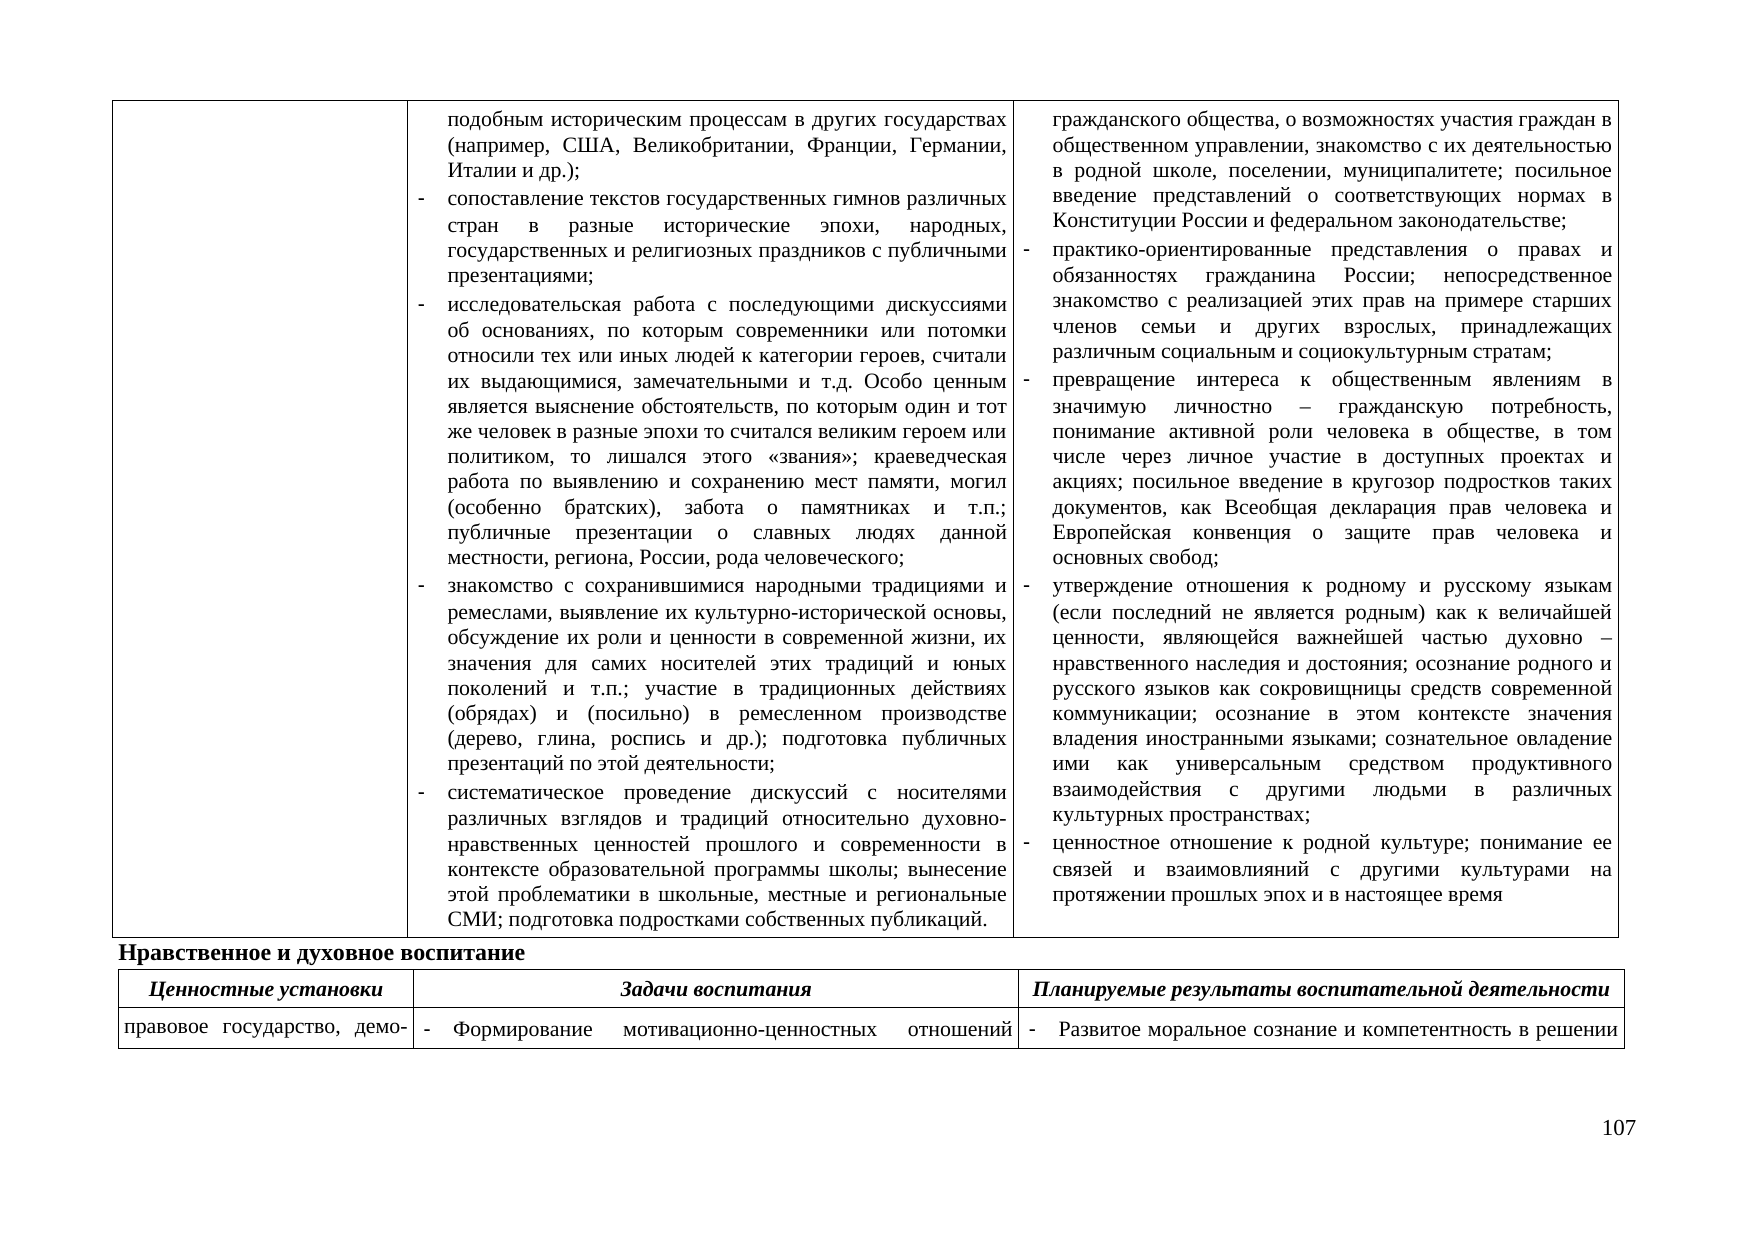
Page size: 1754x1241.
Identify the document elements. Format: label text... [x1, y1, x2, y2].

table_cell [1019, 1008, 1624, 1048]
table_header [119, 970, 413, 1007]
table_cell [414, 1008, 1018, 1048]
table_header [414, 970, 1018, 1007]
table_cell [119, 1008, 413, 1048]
text Нравственное и духовное воспитание [118, 938, 1636, 965]
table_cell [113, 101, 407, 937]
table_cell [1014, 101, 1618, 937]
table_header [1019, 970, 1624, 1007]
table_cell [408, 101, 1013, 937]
